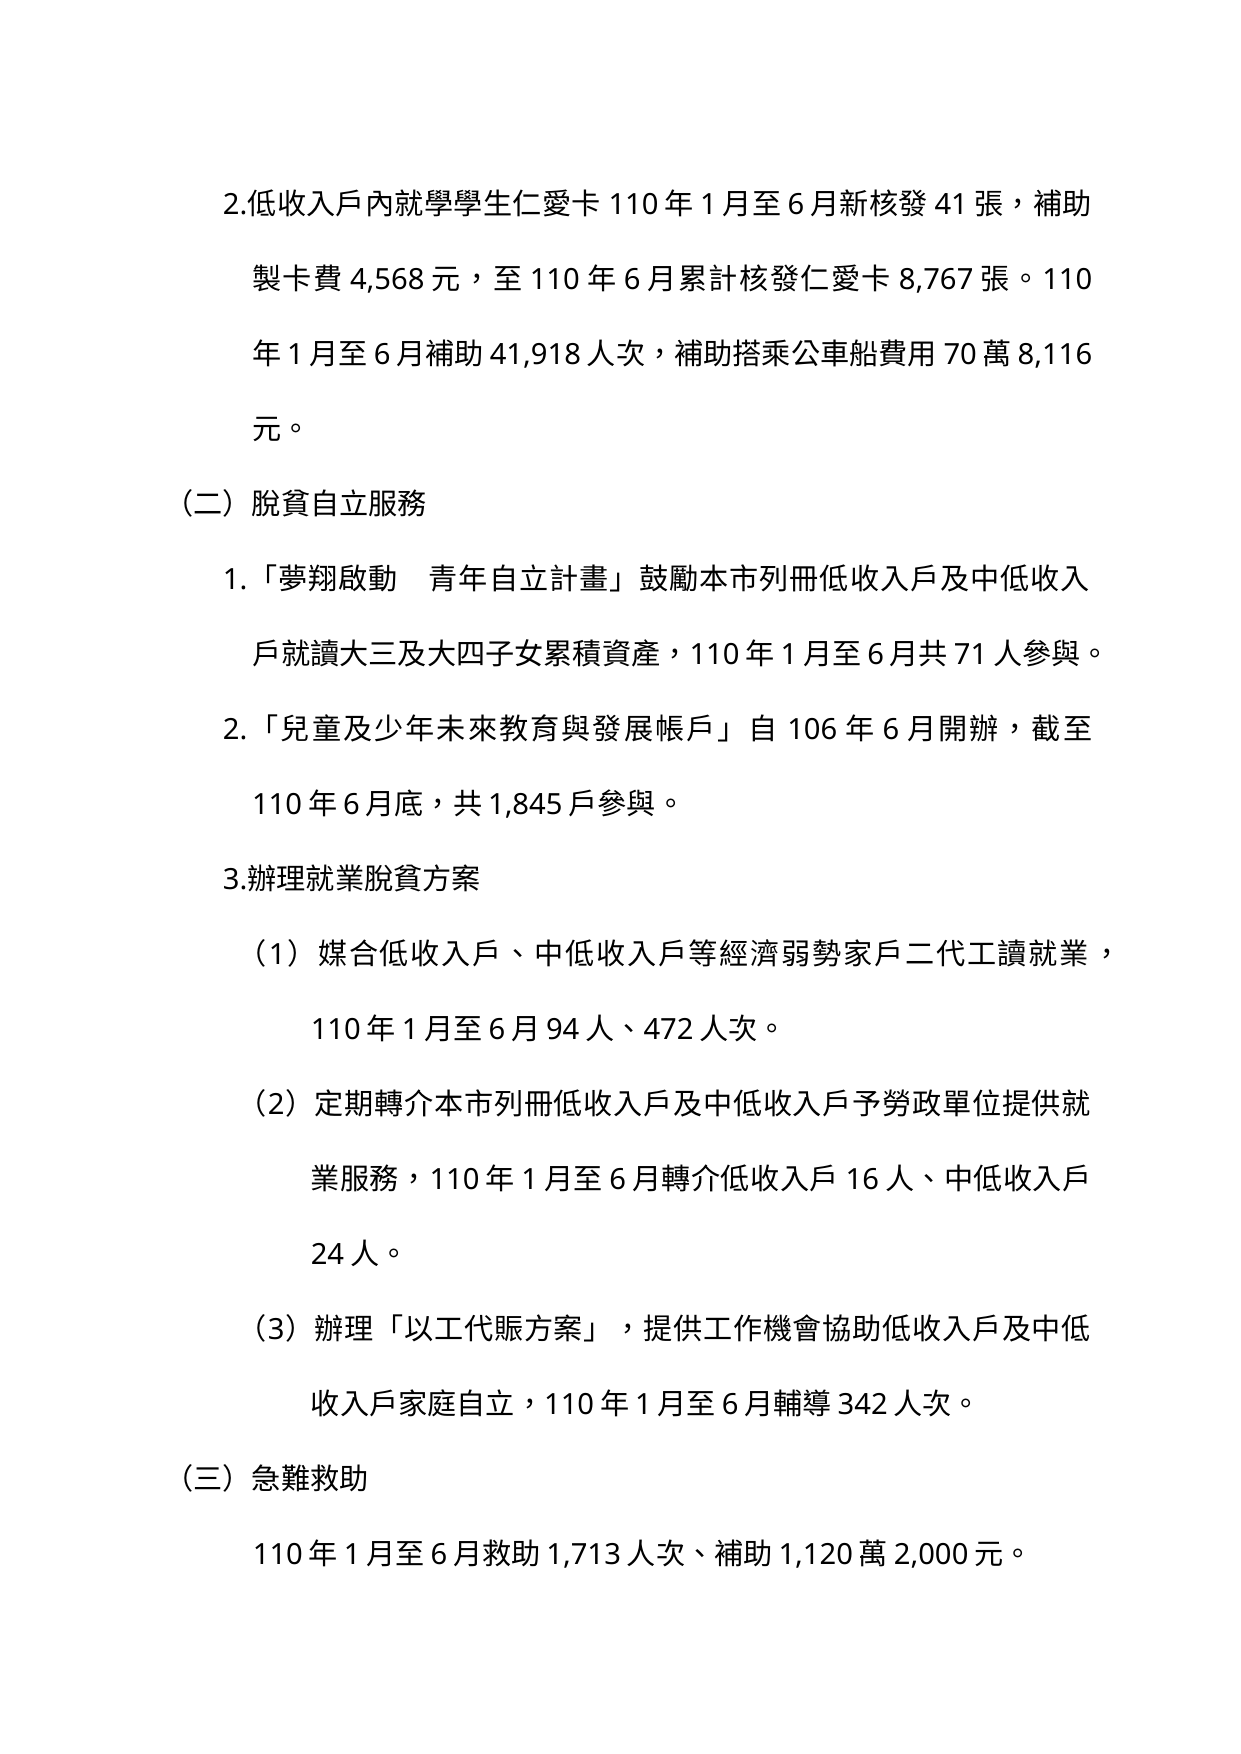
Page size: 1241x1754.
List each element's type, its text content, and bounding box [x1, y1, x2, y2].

text （二）脫貧自立服務 [164, 464, 1092, 539]
text （三）急難救助 [164, 1439, 1092, 1514]
text 2.「兒童及少年未來教育與發展帳戶」自106年6月開辦，截至110年6月底，共1,845戶參與。 [223, 689, 1092, 839]
text （3）辦理「以工代賑方案」，提供工作機會協助低收入戶及中低收入戶家庭自立，110年1月至6月輔導342人次。 [238, 1289, 1092, 1439]
text 2.低收入戶內就學學生仁愛卡110年1月至6月新核發41張，補助製卡費4,568元，至110年6月累計核發仁愛卡8,767張。110年1月至6月補助41,918人次，補助搭乘公車船費用70萬8,116元。 [223, 164, 1092, 464]
text （1）媒合低收入戶、中低收入戶等經濟弱勢家戶二代工讀就業，110年1月至6月94人、472人次。 [238, 914, 1092, 1064]
text 110年1月至6月救助1,713人次、補助1,120萬2,000元。 [253, 1514, 1092, 1589]
text 3.辦理就業脫貧方案 [223, 839, 1092, 914]
text 1.「夢翔啟動 青年自立計畫」鼓勵本市列冊低收入戶及中低收入戶就讀大三及大四子女累積資產，110年1月至6月共71人參與。 [223, 539, 1092, 689]
text （2）定期轉介本市列冊低收入戶及中低收入戶予勞政單位提供就業服務，110年1月至6月轉介低收入戶16人、中低收入戶24人。 [238, 1064, 1092, 1289]
